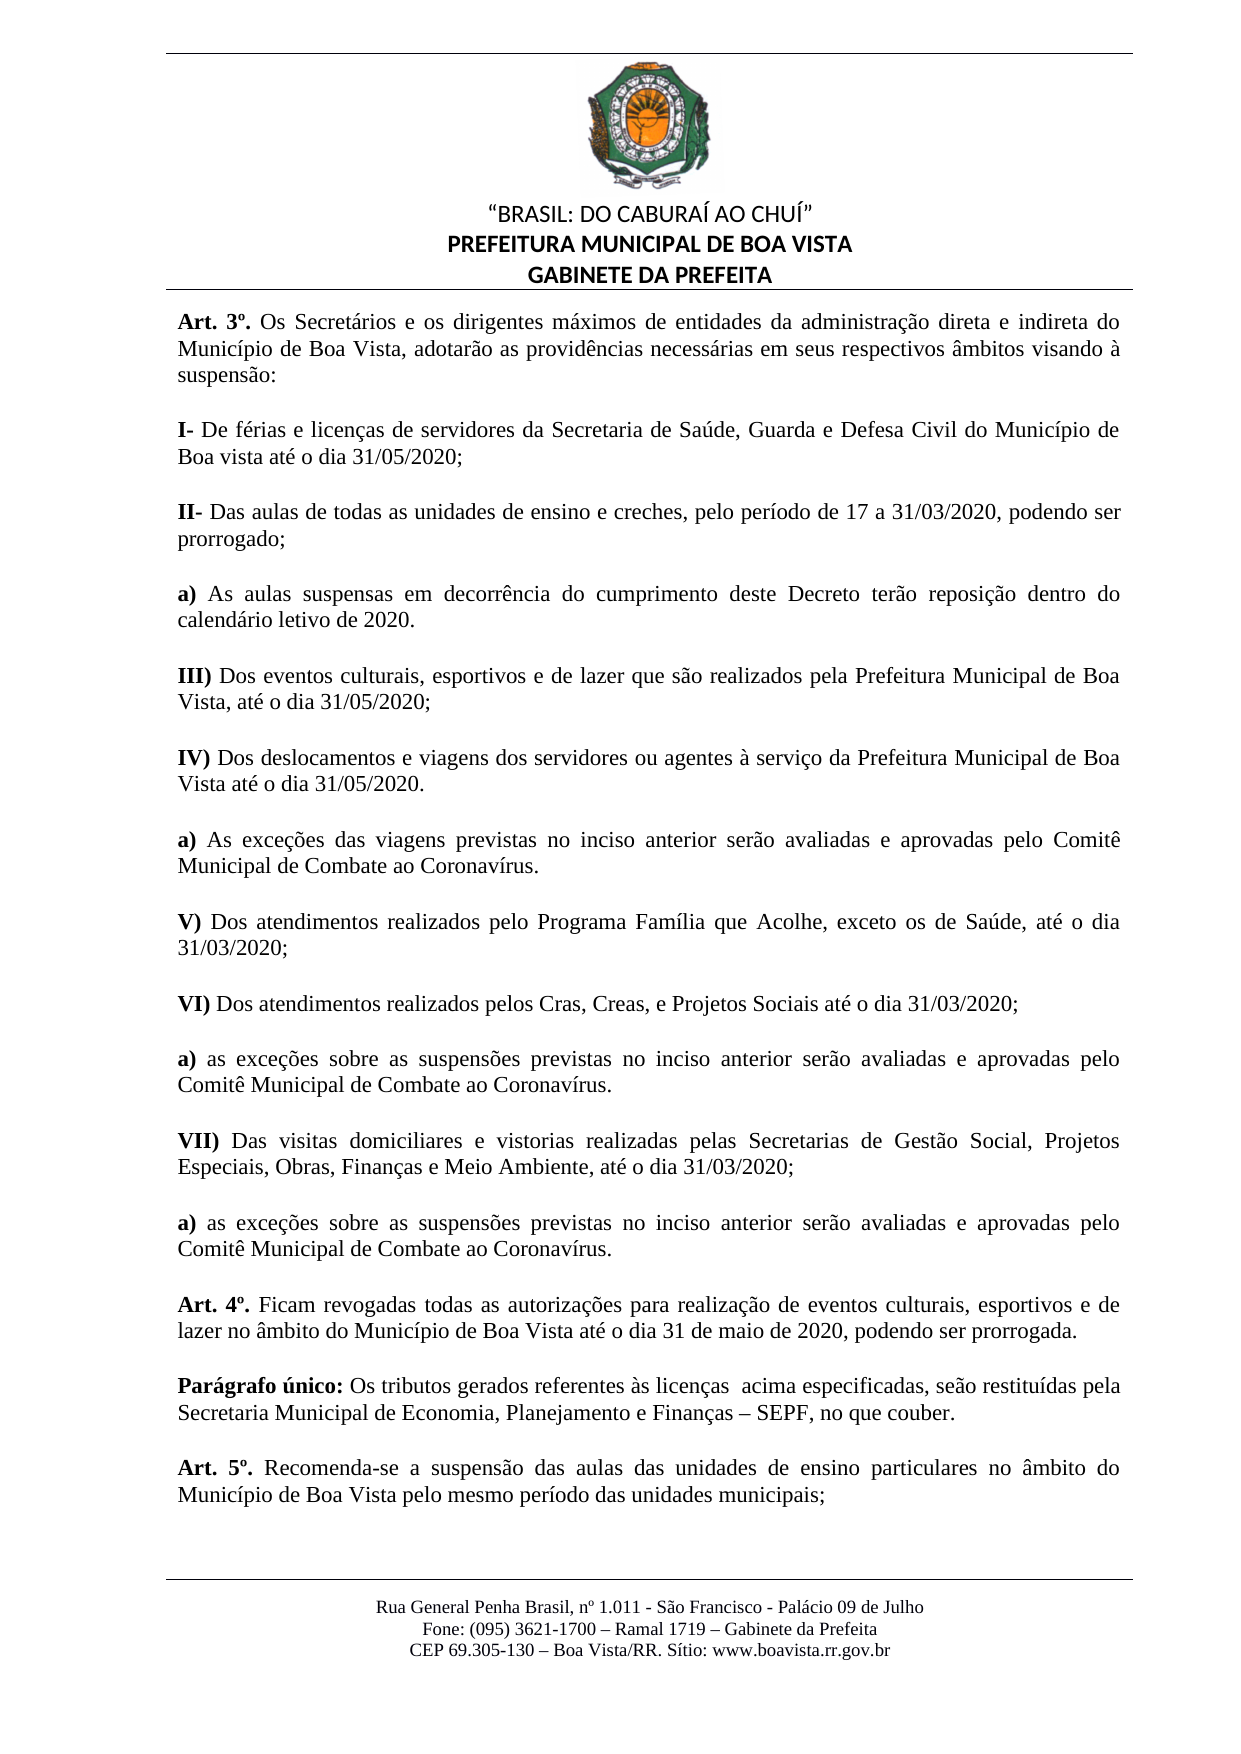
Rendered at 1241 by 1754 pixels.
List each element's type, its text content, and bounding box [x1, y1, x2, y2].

text V) Dos atendimentos realizados pelo Programa Família que Acolhe, exceto os de Saúde, até o dia 31/03/2020; [177, 908, 1122, 960]
text a) As exceções das viagens previstas no inciso anterior serão avaliadas e aprovadas pelo Comitê Municipal de Combate ao Coronavírus. [177, 826, 1122, 878]
text II- Das aulas de todas as unidades de ensino e creches, pelo período de 17 a 31/03/2020, podendo ser prorrogado; [177, 498, 1122, 551]
text Art. 3º. Os Secretários e os dirigentes máximos de entidades da administração direta e indireta do Município de Boa Vista, adotarão as providências necessárias em seus respectivos âmbitos visando à suspensão: [177, 308, 1122, 387]
text I- De férias e licenças de servidores da Secretaria de Saúde, Guarda e Defesa Civil do Município de Boa vista até o dia 31/05/2020; [177, 416, 1122, 469]
text a) as exceções sobre as suspensões previstas no inciso anterior serão avaliadas e aprovadas pelo Comitê Municipal de Combate ao Coronavírus. [177, 1209, 1122, 1262]
text VII) Das visitas domiciliares e vistorias realizadas pelas Secretarias de Gestão Social, Projetos Especiais, Obras, Finanças e Meio Ambiente, até o dia 31/03/2020; [177, 1127, 1122, 1180]
picture [576, 55, 724, 197]
text III) Dos eventos culturais, esportivos e de lazer que são realizados pela Prefeitura Municipal de Boa Vista, até o dia 31/05/2020; [177, 662, 1122, 715]
text a) as exceções sobre as suspensões previstas no inciso anterior serão avaliadas e aprovadas pelo Comitê Municipal de Combate ao Coronavírus. [177, 1045, 1122, 1098]
text VI) Dos atendimentos realizados pelos Cras, Creas, e Projetos Sociais até o dia 31/03/2020; [177, 989, 1122, 1016]
text Art. 5º. Recomenda-se a suspensão das aulas das unidades de ensino particulares no âmbito do Município de Boa Vista pelo mesmo período das unidades municipais; [177, 1454, 1122, 1507]
text IV) Dos deslocamentos e viagens dos servidores ou agentes à serviço da Prefeitura Municipal de Boa Vista até o dia 31/05/2020. [177, 744, 1122, 797]
text a) As aulas suspensas em decorrência do cumprimento deste Decreto terão reposição dentro do calendário letivo de 2020. [177, 580, 1122, 633]
text Art. 4º. Ficam revogadas todas as autorizações para realização de eventos culturais, esportivos e de lazer no âmbito do Município de Boa Vista até o dia 31 de maio de 2020, podendo ser prorrogada. [177, 1291, 1122, 1343]
text Parágrafo único: Os tributos gerados referentes às licenças acima especificadas, seão restituídas pela Secretaria Municipal de Economia, Planejamento e Finanças – SEPF, no que couber. [177, 1373, 1122, 1425]
